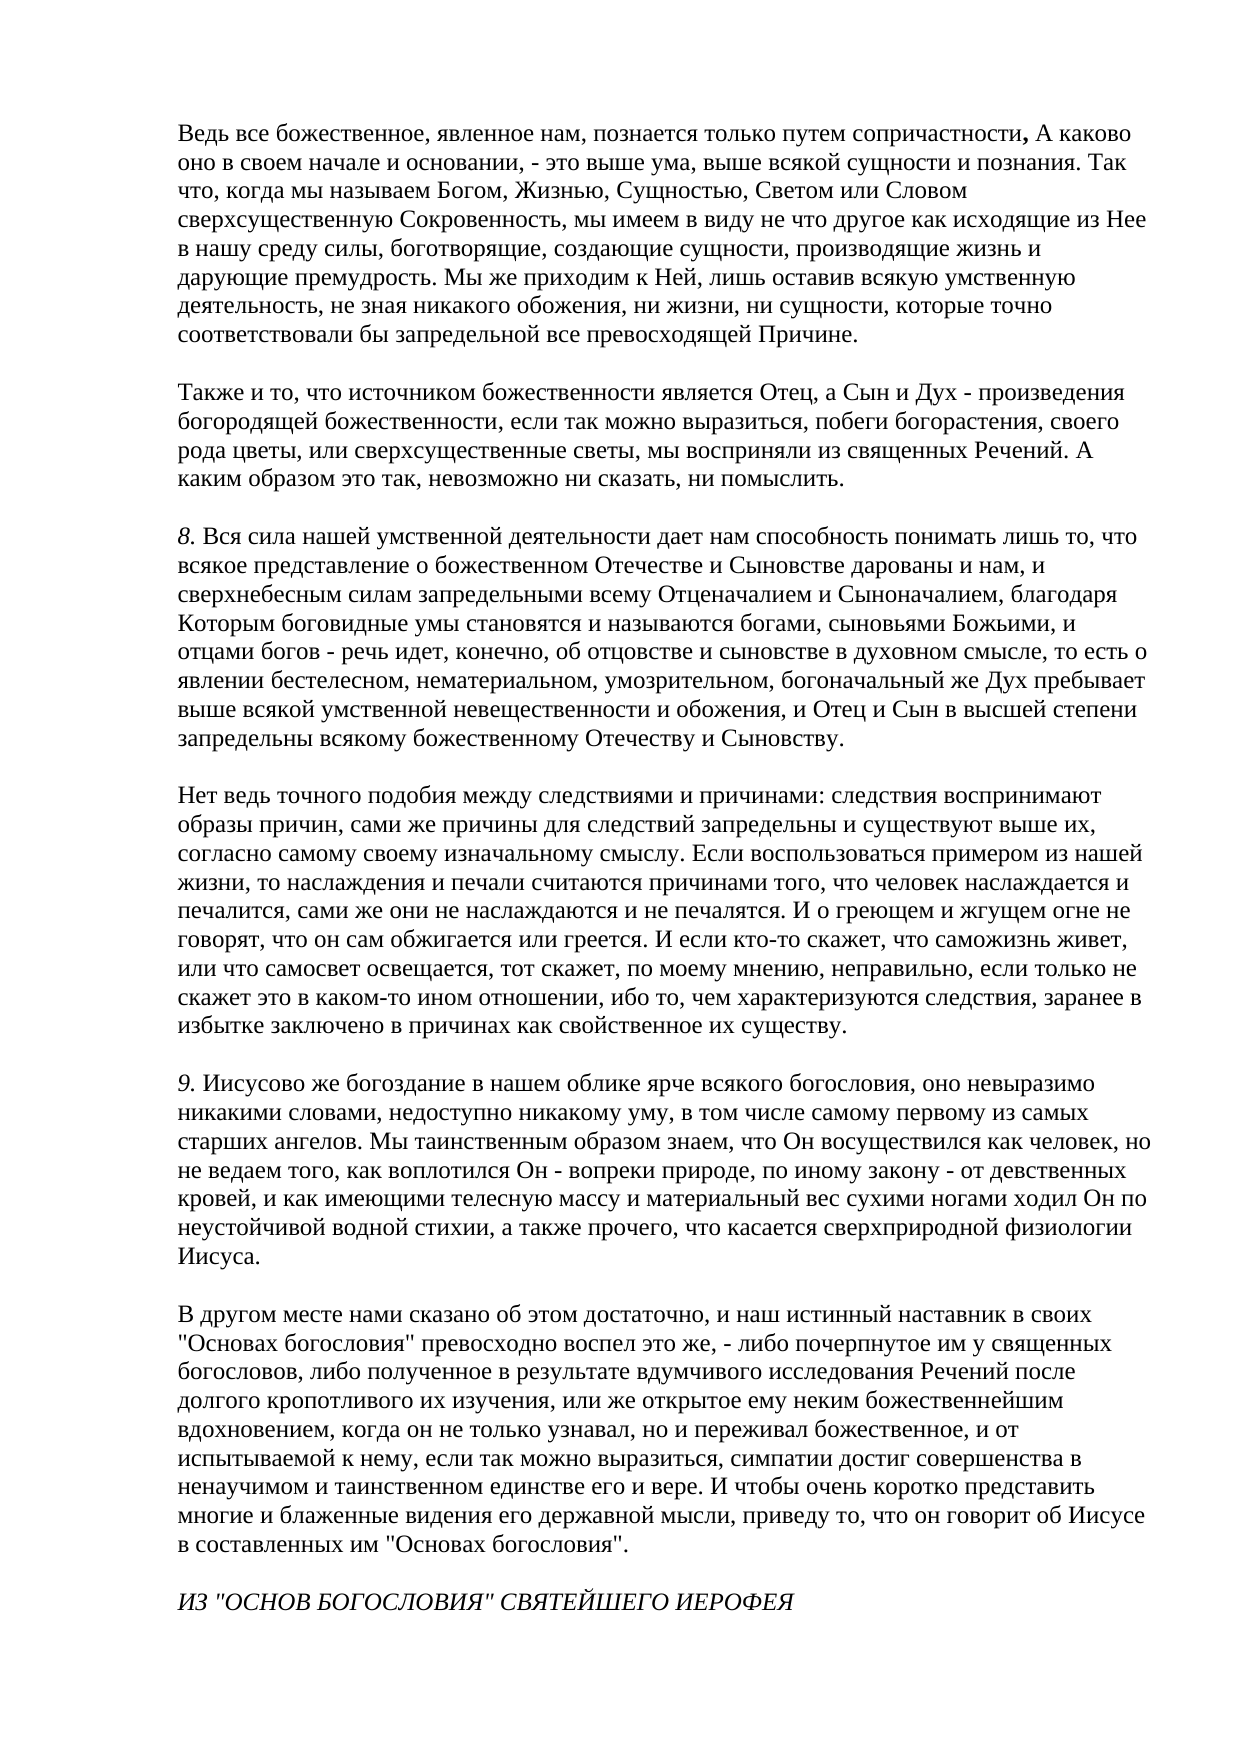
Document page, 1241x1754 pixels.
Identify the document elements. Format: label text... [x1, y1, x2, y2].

text В другом месте нами сказано об этом достаточно, и наш истинный наставник в своих "Основах богословия" превосходно воспел это же, - либо почерпнутое им у священных богословов, либо полученное в результате вдумчивого исследования Речений после долгого кропотливого их изучения, или же открытое ему неким божественнейшим вдохновением, когда он не только узнавал, но и переживал божественное, и от испытываемой к нему, если так можно выразиться, симпатии достиг совершенства в ненаучимом и таинственном единстве его и вере. И чтобы очень коротко представить многие и блаженные видения его державной мысли, приведу то, что он говорит об Иисусе в составленных им "Основах богословия". [177, 1299, 1152, 1558]
text 9. Иисусово же богоздание в нашем облике ярче всякого богословия, оно невыразимо никакими словами, недоступно никакому уму, в том числе самому первому из самых старших ангелов. Мы таинственным образом знаем, что Он восуществился как человек, но не ведаем того, как воплотился Он - вопреки природе, по иному закону - от девственных кровей, и как имеющими телесную массу и материальный вес сухими ногами ходил Он по неустойчивой водной стихии, а также прочего, что касается сверхприродной физиологии Иисуса. [177, 1068, 1152, 1270]
text Нет ведь точного подобия между следствиями и причинами: следствия воспринимают образы причин, сами же причины для следствий запредельны и существуют выше их, согласно самому своему изначальному смыслу. Если воспользоваться примером из нашей жизни, то наслаждения и печали считаются причинами того, что человек наслаждается и печалится, сами же они не наслаждаются и не печалятся. И о греющем и жгущем огне не говорят, что он сам обжигается или греется. И если кто-то скажет, что саможизнь живет, или что самосвет освещается, тот скажет, по моему мнению, неправильно, если только не скажет это в каком-то ином отношении, ибо то, чем характеризуются следствия, заранее в избытке заключено в причинах как свойственное их существу. [177, 781, 1152, 1039]
text ИЗ "ОСНОВ БОГОСЛОВИЯ" СВЯТЕЙШЕГО ИЕРОФЕЯ [177, 1587, 1152, 1616]
text Также и то, что источником божественности является Отец, а Сын и Дух - произведения богородящей божественности, если так можно выразиться, побеги богорастения, своего рода цветы, или сверхсущественные светы, мы восприняли из священных Речений. А каким образом это так, невозможно ни сказать, ни помыслить. [177, 377, 1152, 492]
text Ведь все божественное, явленное нам, познается только путем сопричастности, А каково оно в своем начале и основании, - это выше ума, выше всякой сущности и познания. Так что, когда мы называем Богом, Жизнью, Сущностью, Светом или Словом сверхсущественную Сокровенность, мы имеем в виду не что другое как исходящие из Нее в нашу среду силы, боготворящие, создающие сущности, производящие жизнь и дарующие премудрость. Мы же приходим к Ней, лишь оставив всякую умственную деятельность, не зная никакого обожения, ни жизни, ни сущности, которые точно соответствовали бы запредельной все превосходящей Причине. [177, 118, 1152, 348]
text 8. Вся сила нашей умственной деятельности дает нам способность понимать лишь то, что всякое представление о божественном Отечестве и Сыновстве дарованы и нам, и сверхнебесным силам запредельными всему Отценачалием и Сыноначалием, благодаря Которым боговидные умы становятся и называются богами, сыновьями Божьими, и отцами богов - речь идет, конечно, об отцовстве и сыновстве в духовном смысле, то есть о явлении бестелесном, нематериальном, умозрительном, богоначальный же Дух пребывает выше всякой умственной невещественности и обожения, и Отец и Сын в высшей степени запредельны всякому божественному Отечеству и Сыновству. [177, 521, 1152, 751]
